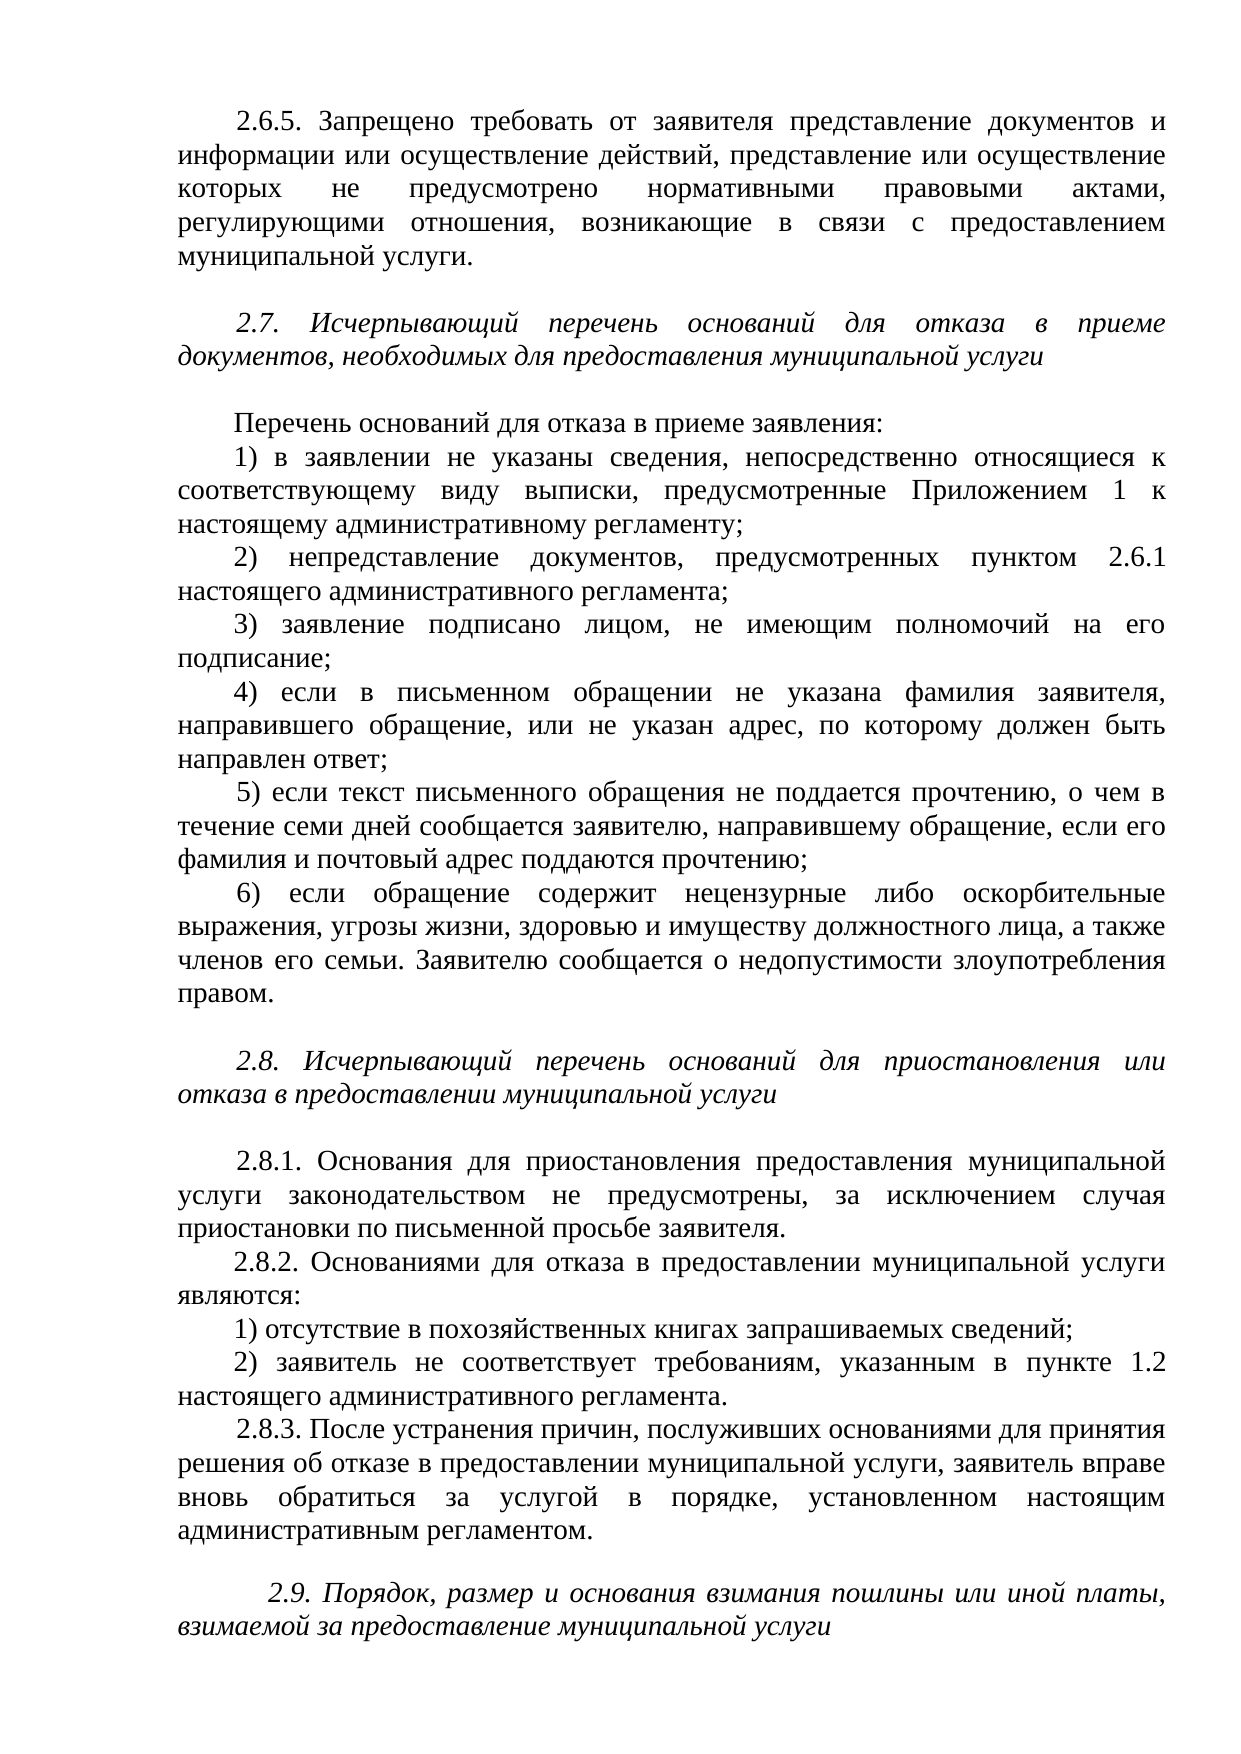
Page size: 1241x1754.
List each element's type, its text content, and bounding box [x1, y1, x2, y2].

text 2.9. Порядок, размер и основания взимания пошлины или иной платы, взимаемой за предоставление муниципальной услуги [177, 1575, 1167, 1642]
text 5) если текст письменного обращения не поддается прочтению, о чем в течение семи дней сообщается заявителю, направившему обращение, если его фамилия и почтовый адрес поддаются прочтению; [177, 774, 1167, 875]
text 2.8.3. После устранения причин, послуживших основаниями для принятия решения об отказе в предоставлении муниципальной услуги, заявитель вправе вновь обратиться за услугой в порядке, установленном настоящим административным регламентом. [177, 1412, 1167, 1546]
text 3) заявление подписано лицом, не имеющим полномочий на его подписание; [177, 607, 1167, 674]
text 1) отсутствие в похозяйственных книгах запрашиваемых сведений; [177, 1311, 1167, 1344]
text 4) если в письменном обращении не указана фамилия заявителя, направившего обращение, или не указан адрес, по которому должен быть направлен ответ; [177, 674, 1167, 774]
text 2.6.5. Запрещено требовать от заявителя представление документов и информации или осуществление действий, представление или осуществление которых не предусмотрено нормативными правовыми актами, регулирующими отношения, возникающие в связи с предоставлением муниципальной услуги. [177, 103, 1167, 271]
text Перечень оснований для отказа в приеме заявления: [177, 405, 1167, 439]
text 2) непредставление документов, предусмотренных пунктом 2.6.1 настоящего административного регламента; [177, 539, 1167, 607]
text 6) если обращение содержит нецензурные либо оскорбительные выражения, угрозы жизни, здоровью и имуществу должностного лица, а также членов его семьи. Заявителю сообщается о недопустимости злоупотребления правом. [177, 875, 1167, 1009]
text 2.8. Исчерпывающий перечень оснований для приостановления или отказа в предоставлении муниципальной услуги [177, 1043, 1167, 1110]
text 2.8.1. Основания для приостановления предоставления муниципальной услуги законодательством не предусмотрены, за исключением случая приостановки по письменной просьбе заявителя. [177, 1143, 1167, 1244]
text 2.8.2. Основаниями для отказа в предоставлении муниципальной услуги являются: [177, 1244, 1167, 1311]
text 2) заявитель не соответствует требованиям, указанным в пункте 1.2 настоящего административного регламента. [177, 1344, 1167, 1412]
text 2.7. Исчерпывающий перечень оснований для отказа в приеме документов, необходимых для предоставления муниципальной услуги [177, 305, 1167, 372]
text 1) в заявлении не указаны сведения, непосредственно относящиеся к соответствующему виду выписки, предусмотренные Приложением 1 к настоящему административному регламенту; [177, 439, 1167, 539]
